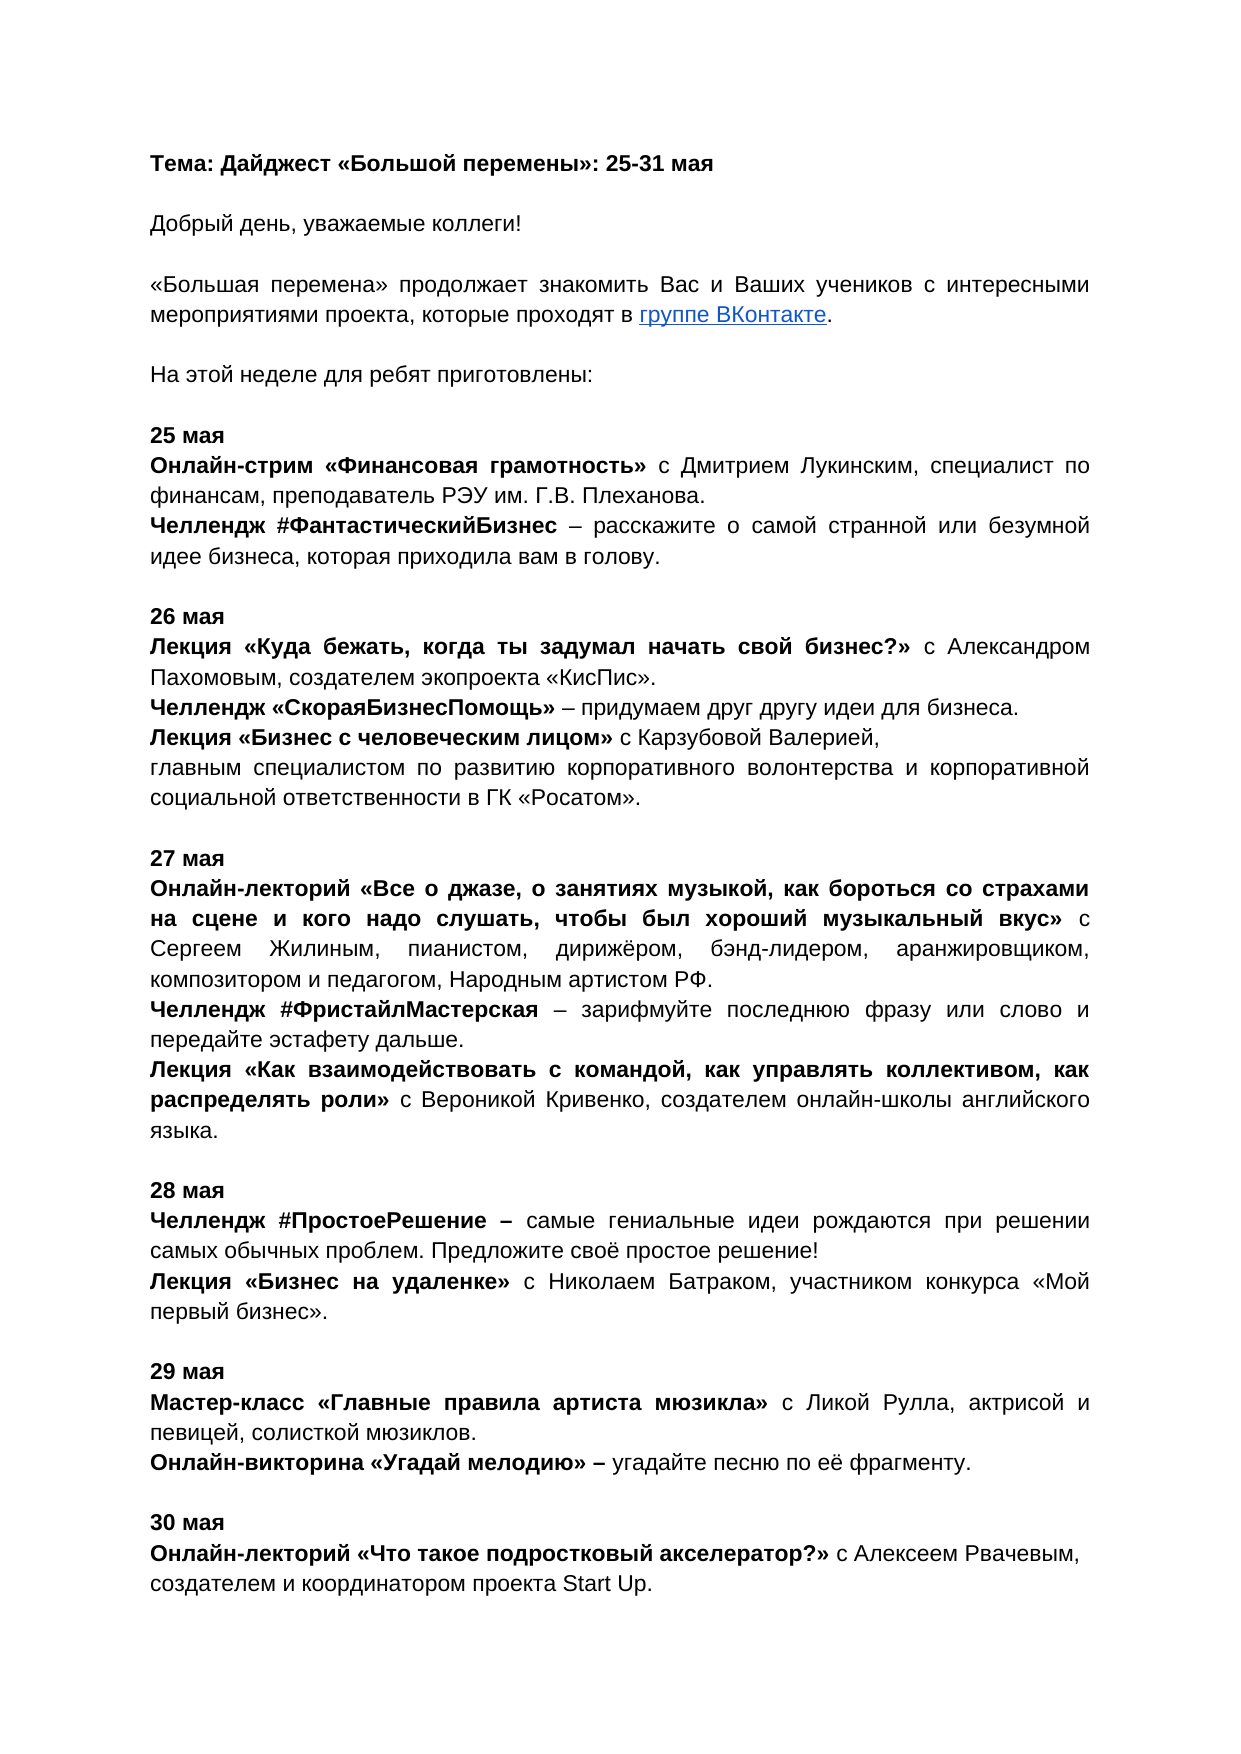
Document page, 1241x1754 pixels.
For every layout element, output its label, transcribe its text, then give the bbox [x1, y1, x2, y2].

text Челлендж #ФантастическийБизнес – расскажите о самой странной или безумной идее бизнеса, которая приходила вам в голову. [150, 512, 1090, 569]
text 25 мая [150, 422, 1090, 448]
text Мастер-класс «Главные правила артиста мюзикла» с Ликой Рулла, актрисой и певицей, солисткой мюзиклов. [150, 1388, 1090, 1445]
text Онлайн-лекторий «Все о джазе, о занятиях музыкой, как бороться со страхами на сцене и кого надо слушать, чтобы был хороший музыкальный вкус» с Сергеем Жилиным, пианистом, дирижёром, бэнд-лидером, аранжировщиком, композитором и педагогом, Народным артистом РФ. [150, 875, 1090, 992]
text 26 мая [150, 603, 1090, 629]
text Лекция «Куда бежать, когда ты задумал начать свой бизнес?» с Александром Пахомовым, создателем экопроекта «КисПис». [150, 633, 1090, 690]
text Лекция «Бизнес на удаленке» с Николаем Батраком, участником конкурса «Мой первый бизнес». [150, 1268, 1090, 1324]
text Челлендж #ФристайлМастерская – зарифмуйте последнюю фразу или слово и передайте эстафету дальше. [150, 996, 1090, 1052]
text 27 мая [150, 845, 1090, 871]
text Челлендж #ПростоеРешение – самые гениальные идеи рождаются при решении самых обычных проблем. Предложите своё простое решение! [150, 1207, 1090, 1264]
text Онлайн-викторина «Угадай мелодию» – угадайте песню по её фрагменту. [150, 1449, 1090, 1475]
text создателем и координатором проекта Start Up. [150, 1570, 1090, 1596]
text Лекция «Бизнес с человеческим лицом» с Карзубовой Валерией, [150, 724, 1090, 750]
text На этой неделе для ребят приготовлены: [150, 361, 1090, 388]
text 29 мая [150, 1358, 1090, 1385]
text Добрый день, уважаемые коллеги! [150, 210, 1090, 237]
text 30 мая [150, 1509, 1090, 1536]
text Тема: Дайджест «Большой перемены»: 25-31 мая [150, 150, 1090, 176]
text Челлендж «СкораяБизнесПомощь» – придумаем друг другу идеи для бизнеса. [150, 694, 1090, 720]
text Онлайн-стрим «Финансовая грамотность» с Дмитрием Лукинским, специалист по финансам, преподаватель РЭУ им. Г.В. Плеханова. [150, 452, 1090, 509]
text 28 мая [150, 1177, 1090, 1203]
text Лекция «Как взаимодействовать с командой, как управлять коллективом, как распределять роли» с Вероникой Кривенко, создателем онлайн-школы английского языка. [150, 1056, 1090, 1143]
text главным специалистом по развитию корпоративного волонтерства и корпоративной социальной ответственности в ГК «Росатом». [150, 754, 1090, 811]
text «Большая перемена» продолжает знакомить Вас и Ваших учеников с интересными мероприятиями проекта, которые проходят в группе ВКонтакте. [150, 271, 1090, 327]
text Онлайн-лекторий «Что такое подростковый акселератор?» с Алексеем Рвачевым, [150, 1539, 1090, 1566]
